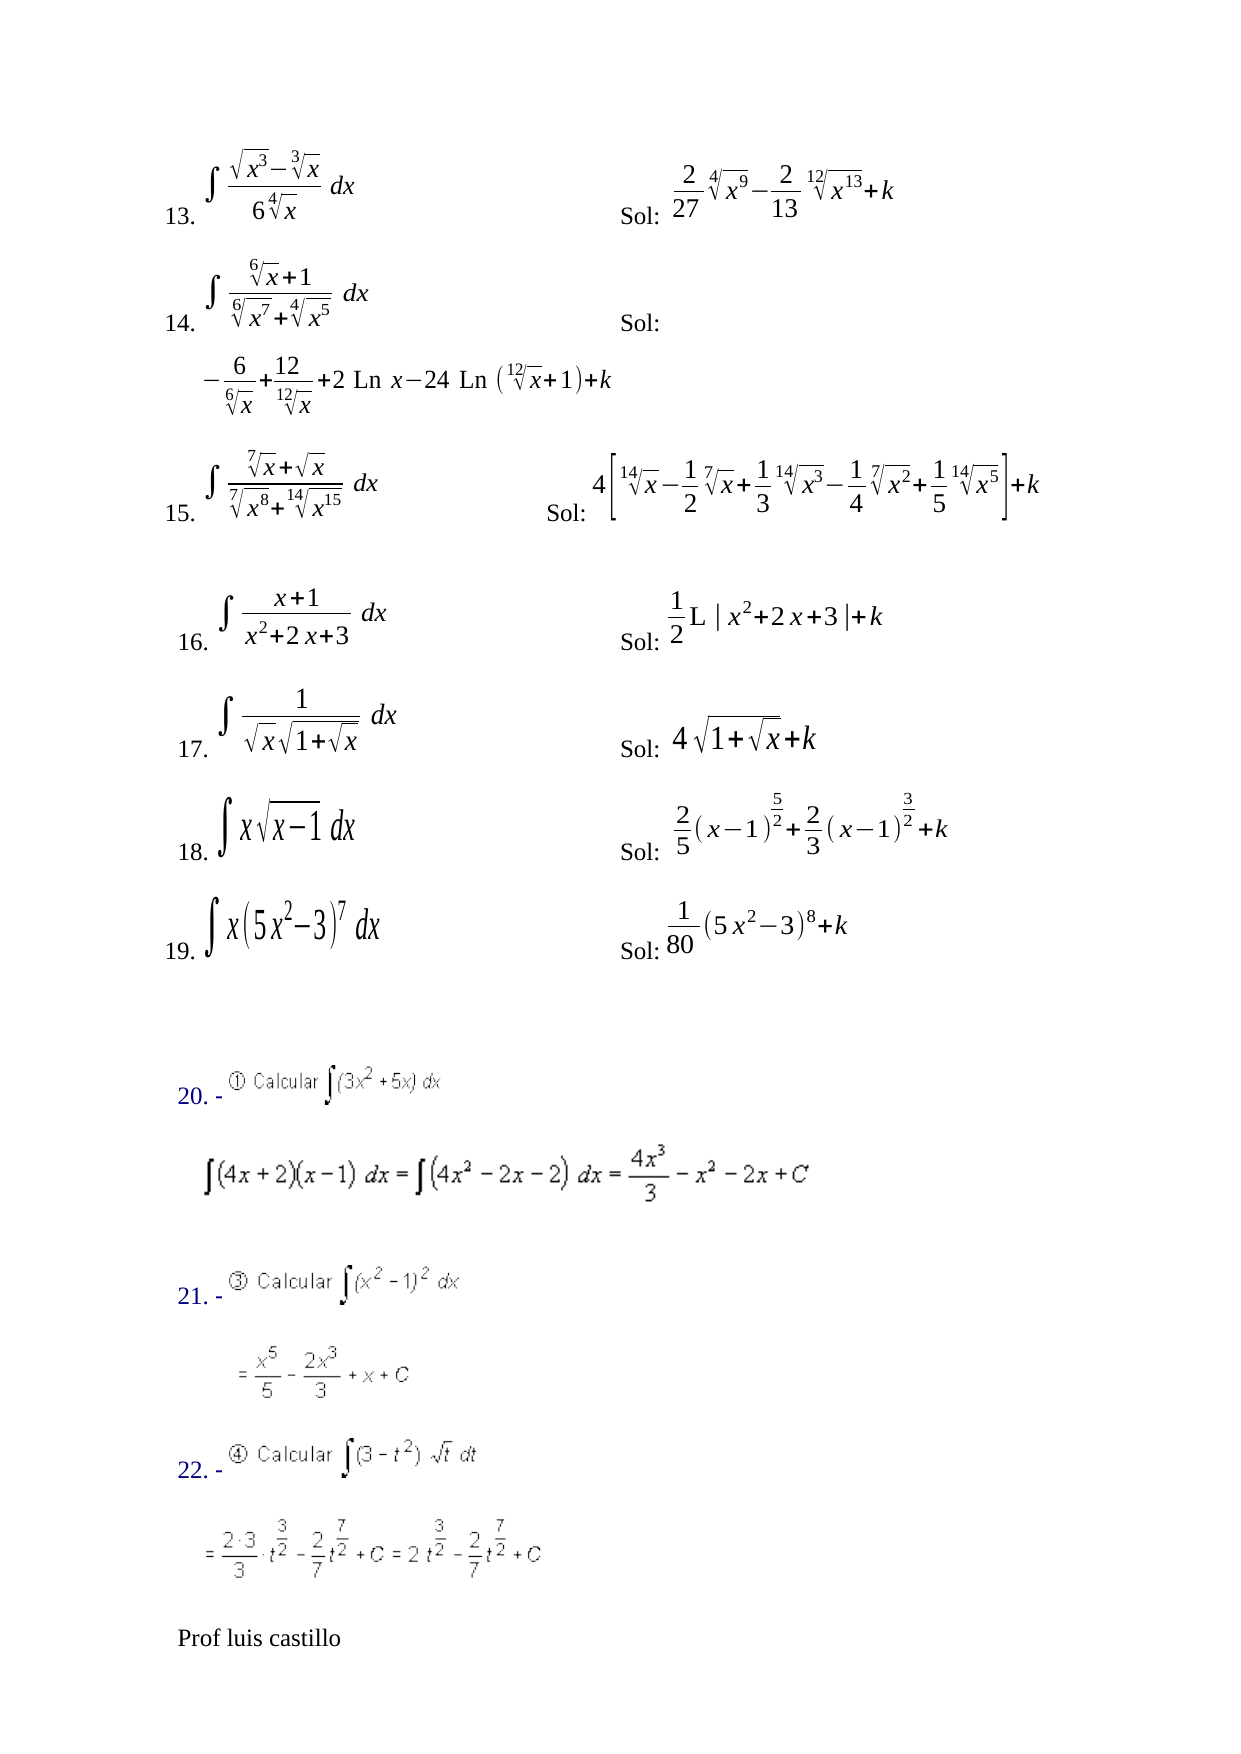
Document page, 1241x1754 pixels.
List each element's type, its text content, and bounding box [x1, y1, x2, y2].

picture [233, 1340, 415, 1403]
list Sol: [177, 790, 1063, 865]
list Sol: [177, 583, 1063, 656]
table_header - - - - [177, 1008, 1063, 1583]
picture [229, 1265, 459, 1305]
picture [200, 1140, 815, 1208]
picture [229, 1065, 441, 1105]
picture [200, 1514, 547, 1583]
list Sol: [164, 148, 1063, 229]
picture [229, 1438, 478, 1478]
list Sol: [177, 682, 1063, 763]
list Sol: [164, 892, 1063, 965]
list Sol: [164, 447, 1063, 527]
list Sol: [164, 256, 1063, 420]
